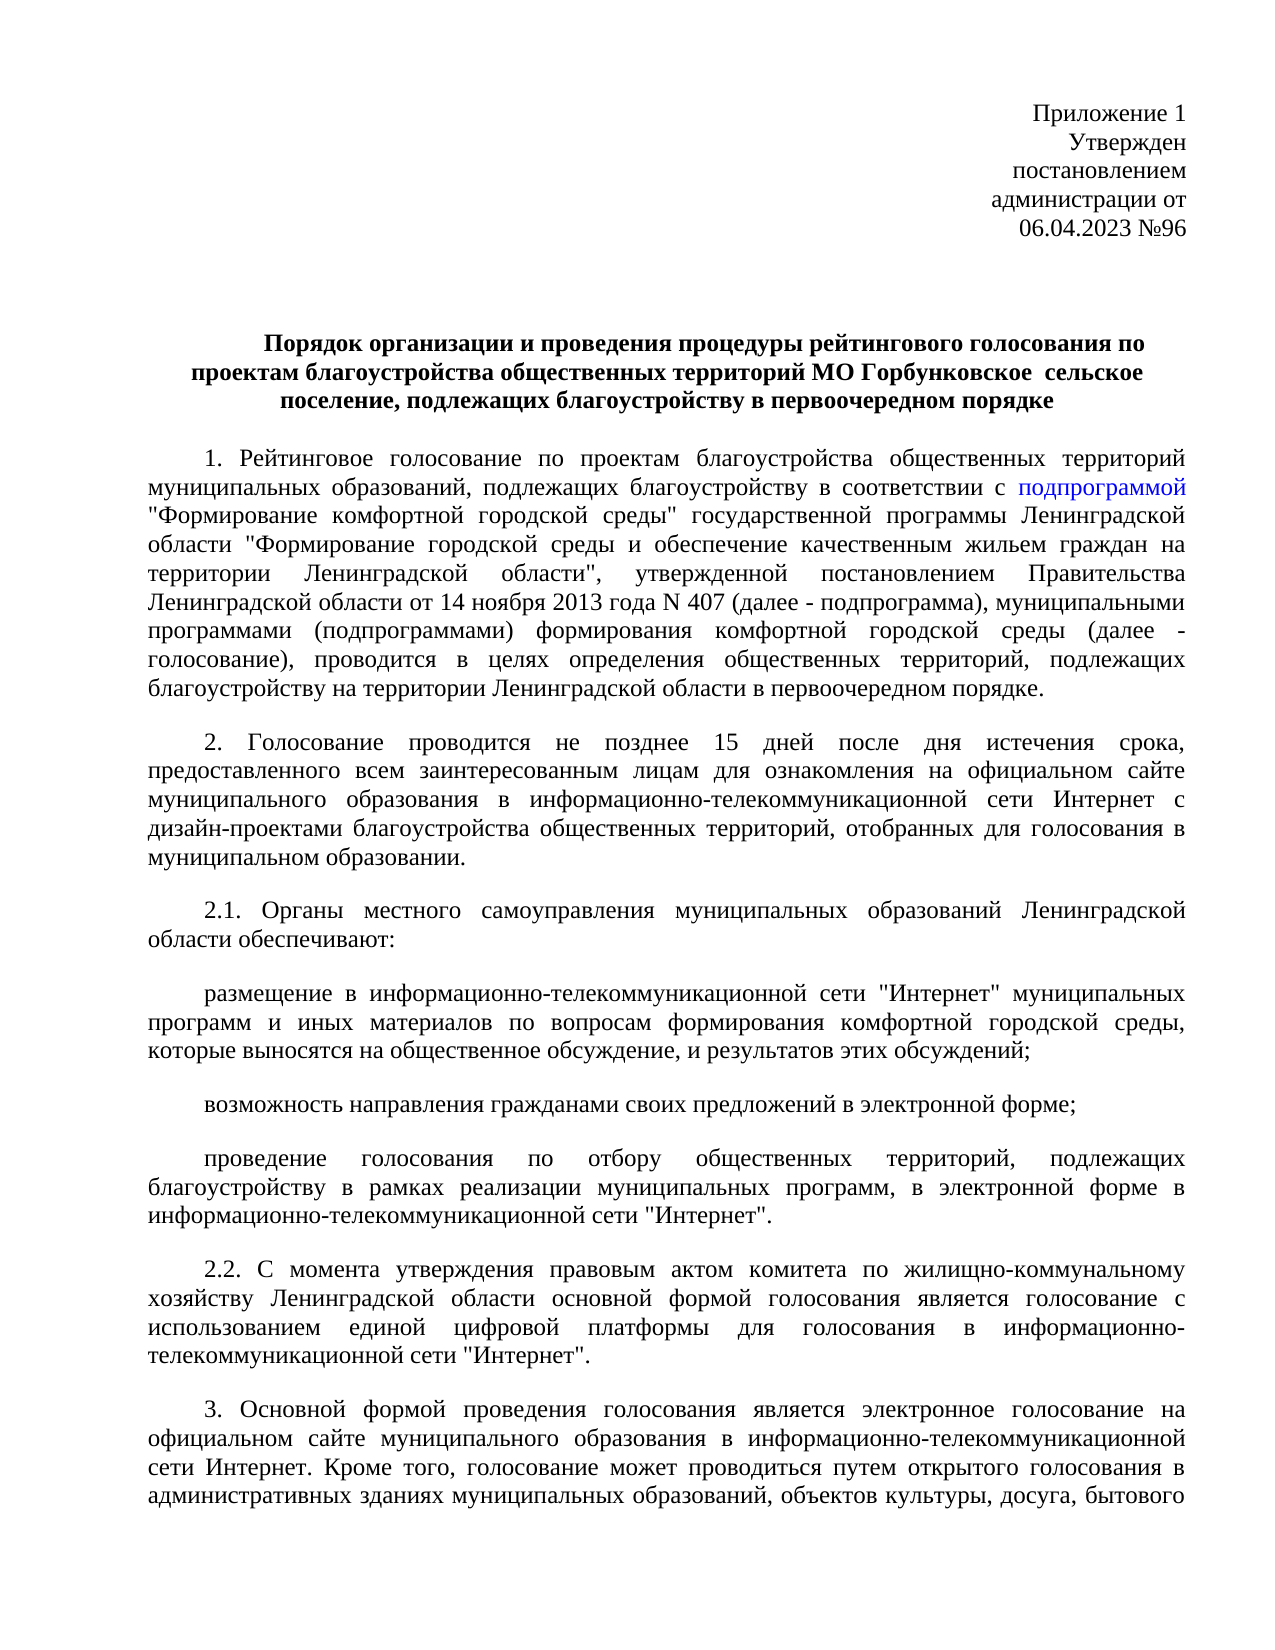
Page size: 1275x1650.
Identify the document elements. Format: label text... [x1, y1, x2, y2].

text 1. Рейтинговое голосование по проектам благоустройства общественных территорий муниципальных образований, подлежащих благоустройству в соответствии с подпрограммой "Формирование комфортной городской среды" государственной программы Ленинградской области "Формирование городской среды и обеспечение качественным жильем граждан на территории Ленинградской области", утвержденной постановлением Правительства Ленинградской области от 14 ноября 2013 года N 407 (далее - подпрограмма), муниципальными программами (подпрограммами) формирования комфортной городской среды (далее - голосование), проводится в целях определения общественных территорий, подлежащих благоустройству на территории Ленинградской области в первоочередном порядке. [148, 443, 1186, 702]
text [148, 1394, 1186, 1509]
text Порядок организации и проведения процедуры рейтингового голосования по проектам благоустройства общественных территорий МО Горбунковское сельское поселение, подлежащих благоустройству в первоочередном порядке [148, 328, 1186, 414]
text проведение голосования по отбору общественных территорий, подлежащих благоустройству в рамках реализации муниципальных программ, в электронной форме в информационно-телекоммуникационной сети "Интернет". [148, 1143, 1186, 1229]
text Приложение 1 [148, 98, 1186, 127]
text возможность направления гражданами своих предложений в электронной форме; [148, 1089, 1186, 1118]
text Утвержден [898, 127, 1186, 155]
text 2.2. С момента утверждения правовым актом комитета по жилищно-коммунальному хозяйству Ленинградской области основной формой голосования является голосование с использованием единой цифровой платформы для голосования в информационно-телекоммуникационной сети "Интернет". [148, 1254, 1186, 1369]
text размещение в информационно-телекоммуникационной сети "Интернет" муниципальных программ и иных материалов по вопросам формирования комфортной городской среды, которые выносятся на общественное обсуждение, и результатов этих обсуждений; [148, 978, 1186, 1064]
text 2. Голосование проводится не позднее 15 дней после дня истечения срока, предоставленного всем заинтересованным лицам для ознакомления на официальном сайте муниципального образования в информационно-телекоммуникационной сети Интернет с дизайн-проектами благоустройства общественных территорий, отобранных для голосования в муниципальном образовании. [148, 727, 1186, 870]
text 2.1. Органы местного самоуправления муниципальных образований Ленинградской области обеспечивают: [148, 895, 1186, 953]
text постановлением администрации от [856, 155, 1186, 213]
text 06.04.2023 №96 [856, 213, 1186, 242]
